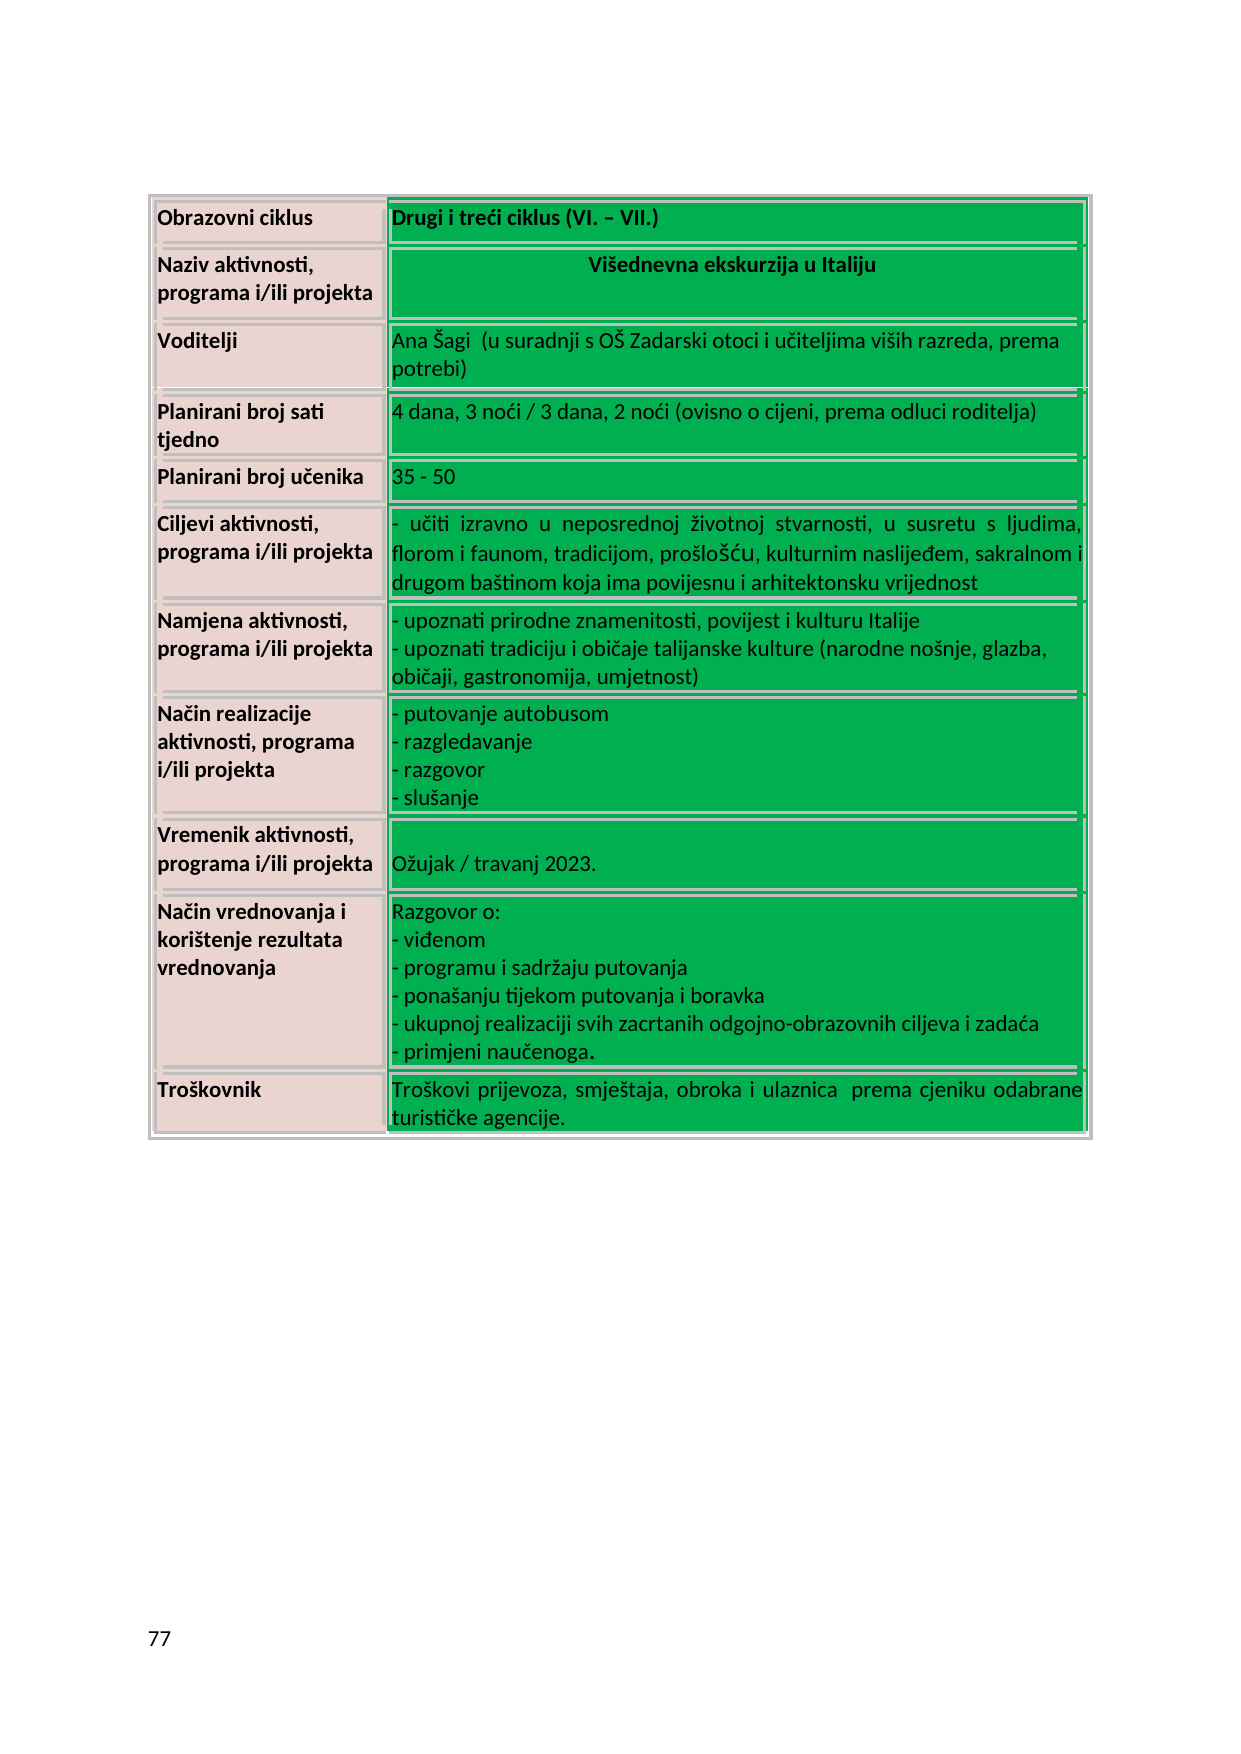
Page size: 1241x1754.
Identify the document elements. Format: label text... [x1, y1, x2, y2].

table_cell Ciljevi aktivnosti, programa i/ili projekta [152, 500, 387, 596]
table_cell - učiti izravno u neposrednoj životnoj stvarnosti, u susretu s ljudima, florom i faunom, tradicijom, prošlošću, kulturnim naslijeđem, sakralnom i drugom baštinom koja ima povijesnu i arhitektonsku vrijednost [387, 500, 1088, 596]
table_header Drugi i treći ciklus (VI. – VII.) [387, 197, 1088, 241]
table_cell Ožujak / travanj 2023. [387, 811, 1088, 888]
table_cell - upoznati prirodne znamenitosti, povijest i kulturu Italije - upoznati tradiciju i običaje talijanske kulture (narodne nošnje, glazba, običaji, gastronomija, umjetnost) [387, 596, 1088, 690]
table_cell 35 - 50 [387, 453, 1088, 500]
table_cell Ana Šagi (u suradnji s OŠ Zadarski otoci i učiteljima viših razreda, prema potrebi) [387, 317, 1088, 387]
table_cell Troškovi prijevoza, smještaja, obroka i ulaznica prema cjeniku odabrane turističke agencije. [387, 1065, 1088, 1131]
table_cell Naziv aktivnosti, programa i/ili projekta [152, 241, 387, 317]
table_cell 4 dana, 3 noći / 3 dana, 2 noći (ovisno o cijeni, prema odluci roditelja) [387, 388, 1088, 453]
table_cell - putovanje autobusom - razgledavanje - razgovor - slušanje [387, 690, 1088, 811]
table_cell Namjena aktivnosti, programa i/ili projekta [152, 596, 387, 690]
table_cell Višednevna ekskurzija u Italiju [387, 241, 1088, 317]
table_cell Voditelji [152, 317, 387, 387]
table_cell Način realizacije aktivnosti, programa i/ili projekta [152, 690, 387, 811]
table_cell Troškovnik [152, 1065, 387, 1131]
table_cell Razgovor o: - viđenom - programu i sadržaju putovanja - ponašanju tijekom putovanja i boravka - ukupnoj realizaciji svih zacrtanih odgojno-obrazovnih ciljeva i zadaća - primjeni naučenoga. [387, 888, 1088, 1065]
table_cell Vremenik aktivnosti, programa i/ili projekta [152, 811, 387, 888]
table_cell Planirani broj sati tjedno [152, 388, 387, 453]
table_cell Način vrednovanja i korištenje rezultata vrednovanja [152, 888, 387, 1065]
table_cell Planirani broj učenika [152, 453, 387, 500]
table_header Obrazovni ciklus [152, 197, 387, 241]
